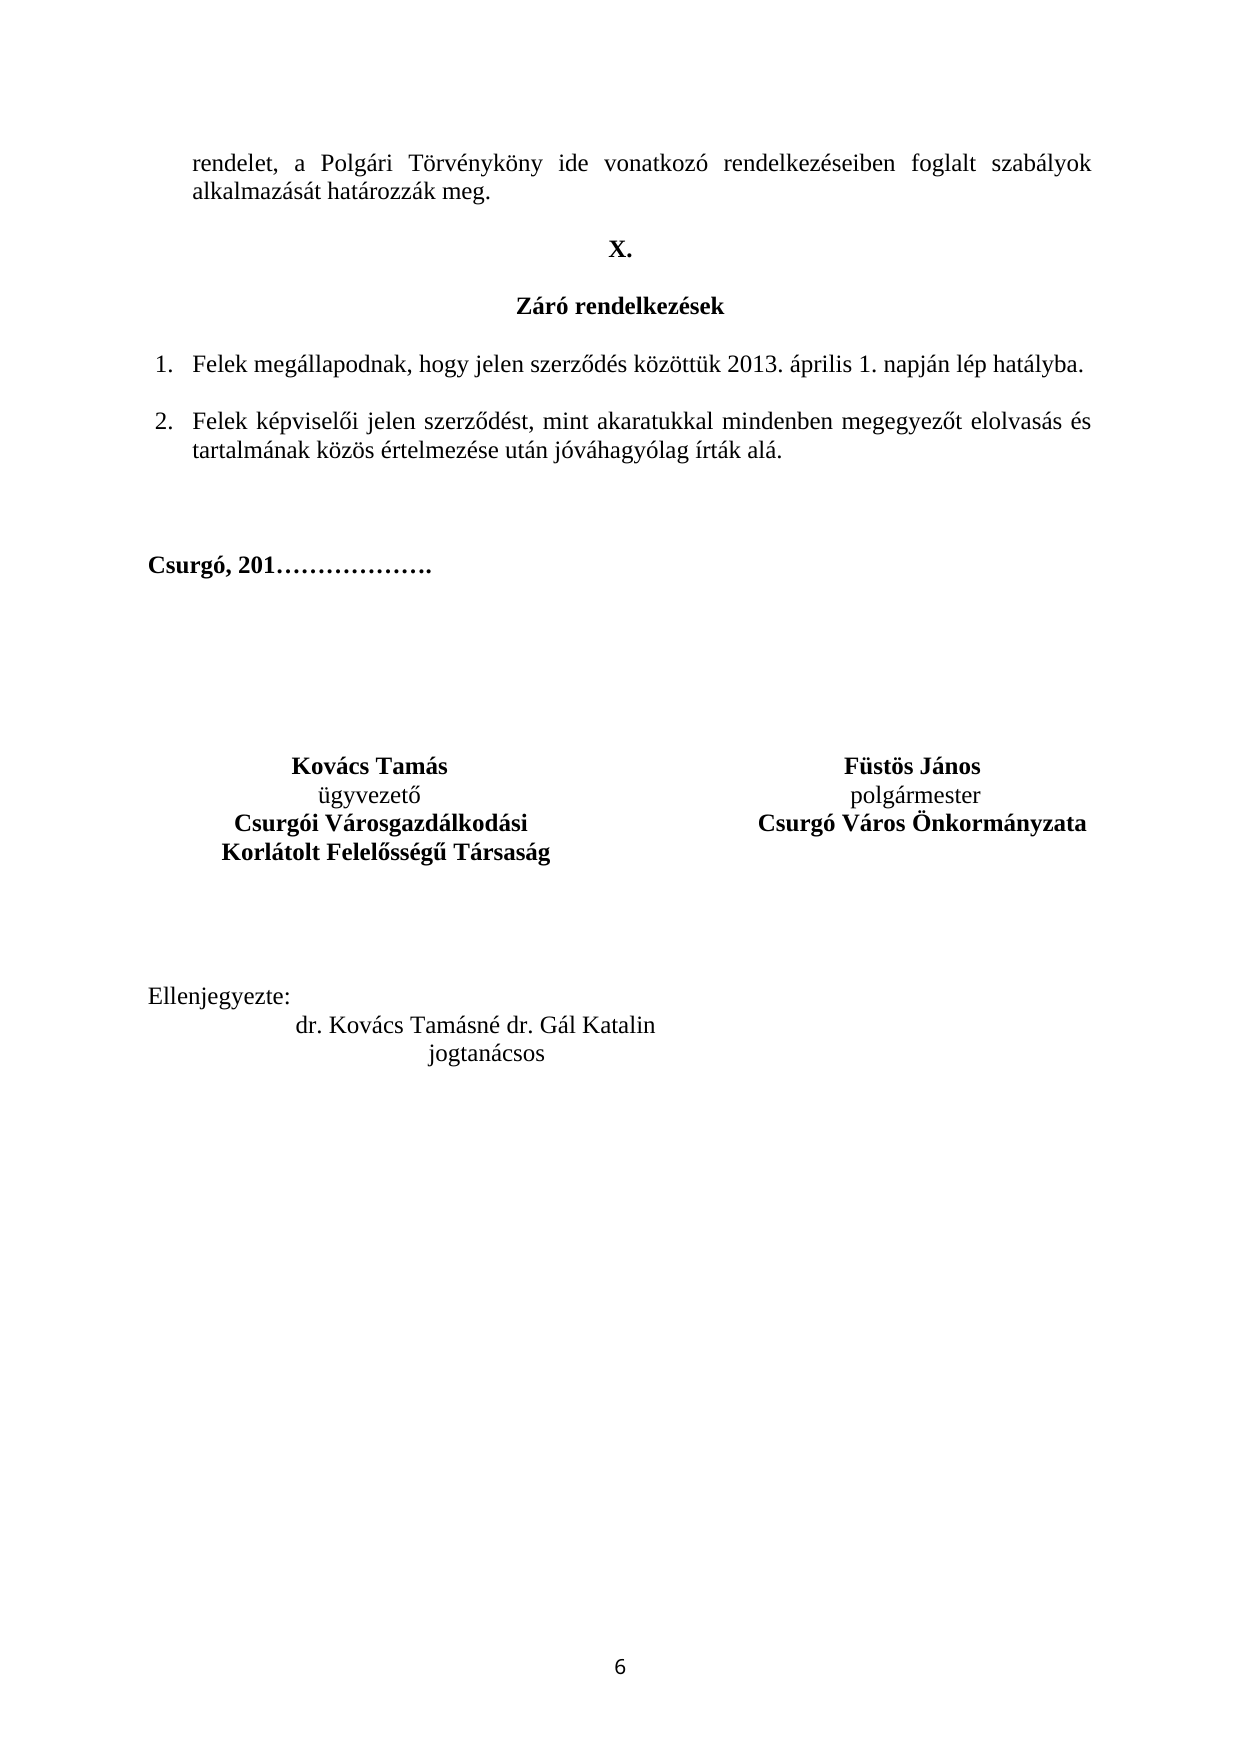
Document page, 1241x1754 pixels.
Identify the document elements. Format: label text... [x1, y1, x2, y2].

text jogtanácsos [148, 1038, 1093, 1067]
list Felek képviselői jelen szerződést, mint akaratukkal mindenben megegyezőt elolvasás és tartalmának közös értelmezése után jóváhagyólag írták alá. [154, 406, 1093, 464]
text Ellenjegyezte: [148, 981, 1093, 1010]
text Kovács Tamás Füstös János [148, 751, 1093, 780]
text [148, 148, 1093, 205]
list Felek megállapodnak, hogy jelen szerződés közöttük 2013. április 1. napján lép hatályba. [154, 349, 1093, 378]
text ügyvezető polgármester [148, 780, 1093, 808]
text Csurgó, 201………………. [148, 550, 1093, 579]
text dr. Kovács Tamásné dr. Gál Katalin [148, 1010, 1093, 1038]
text Záró rendelkezések [148, 291, 1093, 320]
text Csurgói Városgazdálkodási Csurgó Város Önkormányzata Korlátolt Felelősségű Társaság [148, 808, 1093, 866]
text X. [148, 234, 1093, 263]
